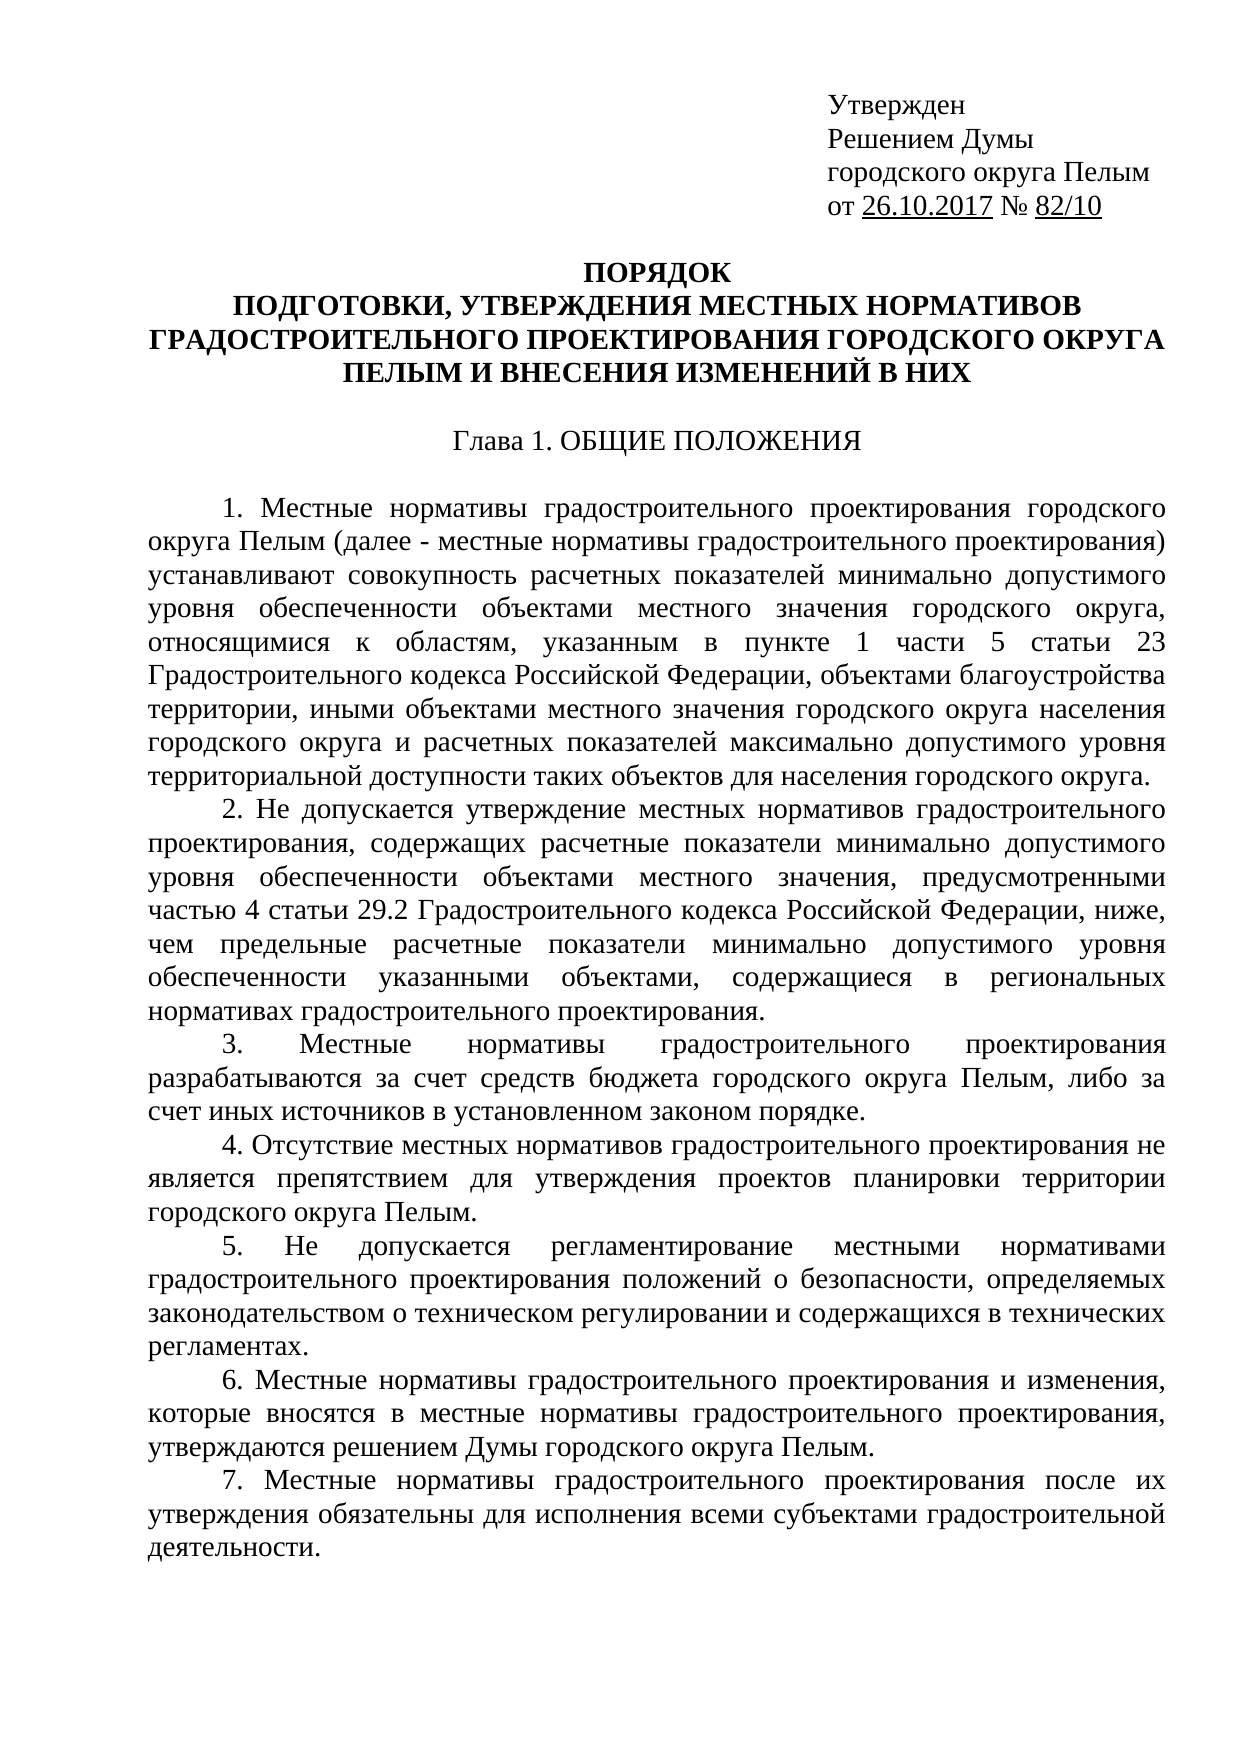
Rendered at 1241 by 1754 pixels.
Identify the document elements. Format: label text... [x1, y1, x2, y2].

text 7. Местные нормативы градостроительного проектирования после их утверждения обязательны для исполнения всеми субъектами градостроительной деятельности. [148, 1462, 1167, 1563]
text Утвержден [827, 87, 1167, 121]
text Решением Думы [827, 121, 1167, 154]
text 6. Местные нормативы градостроительного проектирования и изменения, которые вносятся в местные нормативы градостроительного проектирования, утверждаются решением Думы городского округа Пелым. [148, 1362, 1167, 1462]
text 5. Не допускается регламентирование местными нормативами градостроительного проектирования положений о безопасности, определяемых законодательством о техническом регулировании и содержащихся в технических регламентах. [148, 1228, 1167, 1362]
text 1. Местные нормативы градостроительного проектирования городского округа Пелым (далее - местные нормативы градостроительного проектирования) устанавливают совокупность расчетных показателей минимально допустимого уровня обеспеченности объектами местного значения городского округа, относящимися к областям, указанным в пункте 1 части 5 статьи 23 Градостроительного кодекса Российской Федерации, объектами благоустройства территории, иными объектами местного значения городского округа населения городского округа и расчетных показателей максимально допустимого уровня территориальной доступности таких объектов для населения городского округа. [148, 490, 1167, 792]
text ПОДГОТОВКИ, УТВЕРЖДЕНИЯ МЕСТНЫХ НОРМАТИВОВ ГРАДОСТРОИТЕЛЬНОГО ПРОЕКТИРОВАНИЯ ГОРОДСКОГО ОКРУГА ПЕЛЫМ И ВНЕСЕНИЯ ИЗМЕНЕНИЙ В НИХ [148, 288, 1167, 389]
text городского округа Пелым [827, 154, 1167, 188]
text от 26.10.2017 № 82/10 [827, 188, 1167, 221]
text Глава 1. ОБЩИЕ ПОЛОЖЕНИЯ [148, 423, 1167, 456]
text ПОРЯДОК [148, 255, 1167, 288]
text 3. Местные нормативы градостроительного проектирования разрабатываются за счет средств бюджета городского округа Пелым, либо за счет иных источников в установленном законом порядке. [148, 1026, 1167, 1127]
text 4. Отсутствие местных нормативов градостроительного проектирования не является препятствием для утверждения проектов планировки территории городского округа Пелым. [148, 1127, 1167, 1228]
text 2. Не допускается утверждение местных нормативов градостроительного проектирования, содержащих расчетные показатели минимально допустимого уровня обеспеченности объектами местного значения, предусмотренными частью 4 статьи 29.2 Градостроительного кодекса Российской Федерации, ниже, чем предельные расчетные показатели минимально допустимого уровня обеспеченности указанными объектами, содержащиеся в региональных нормативах градостроительного проектирования. [148, 792, 1167, 1026]
